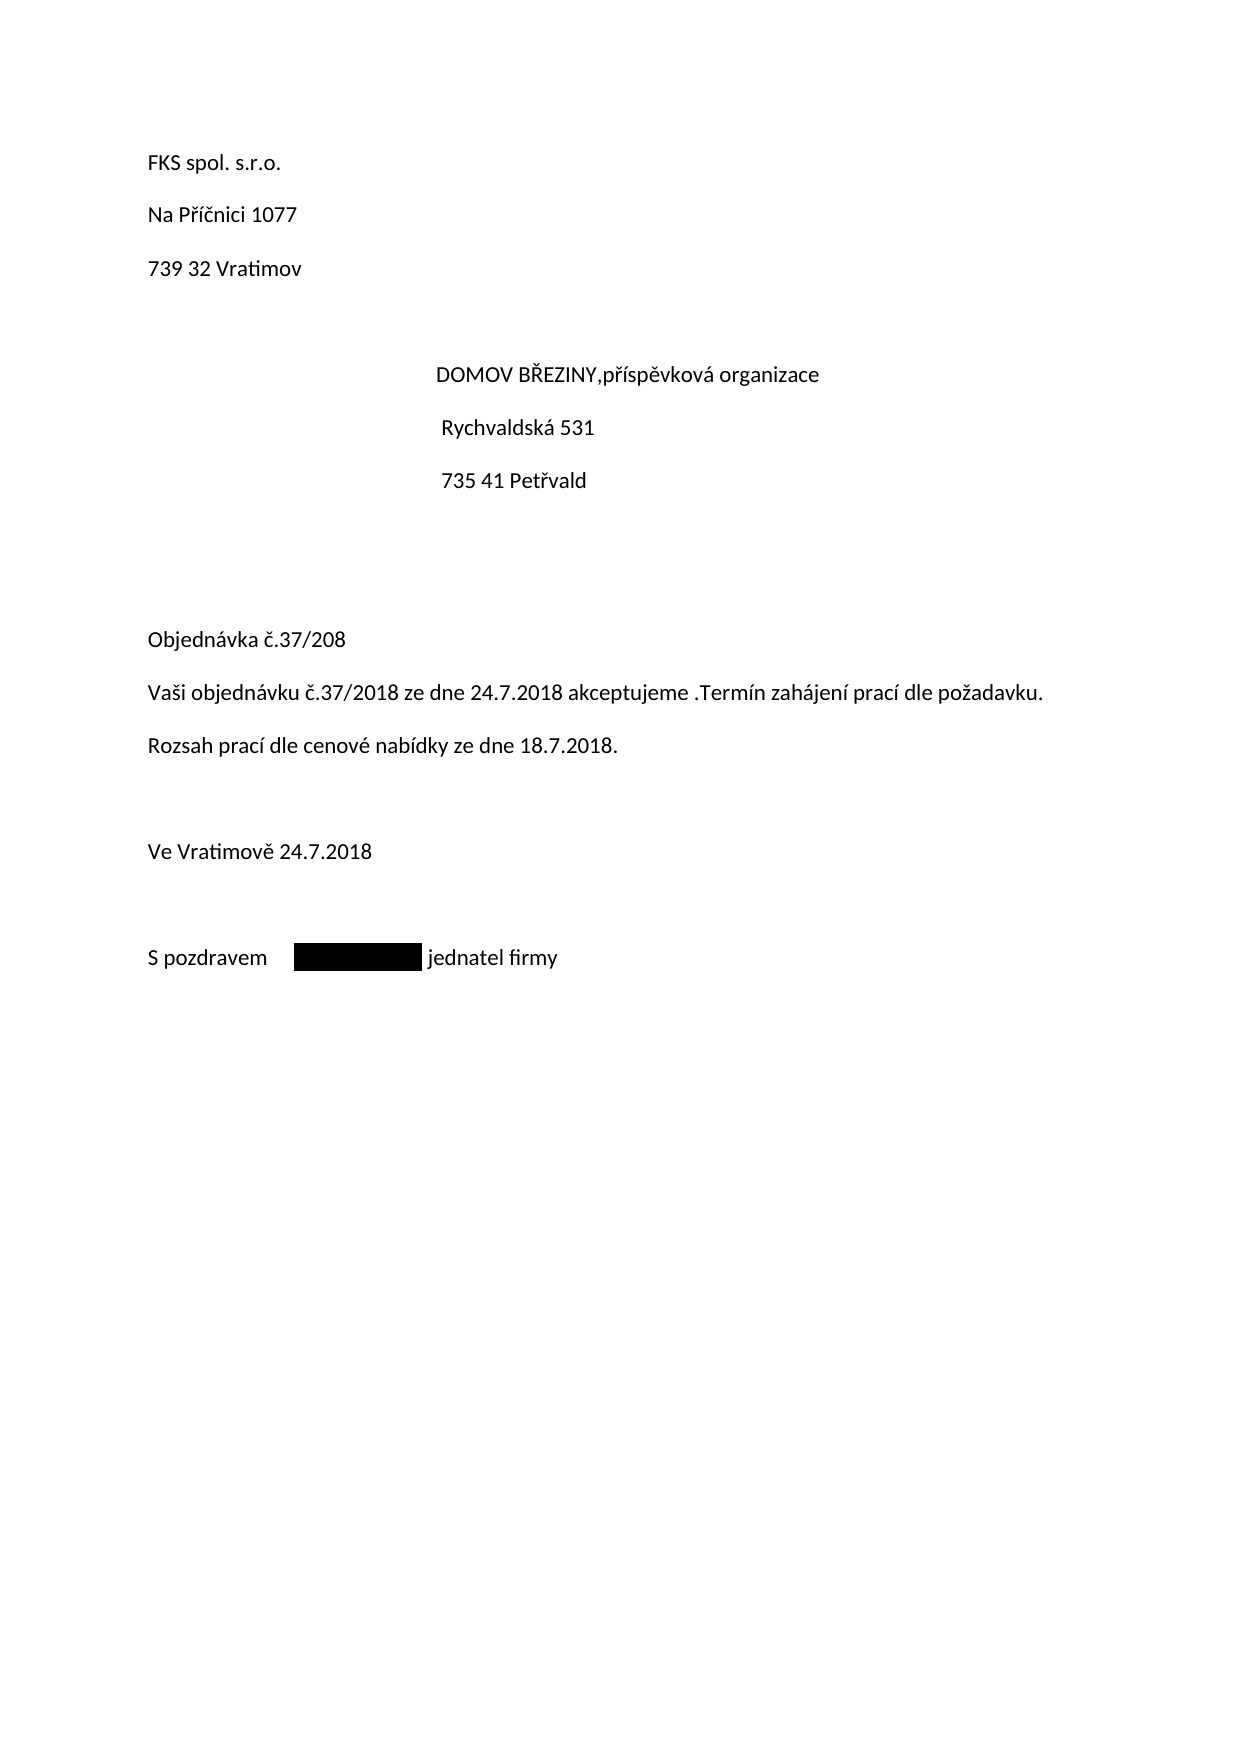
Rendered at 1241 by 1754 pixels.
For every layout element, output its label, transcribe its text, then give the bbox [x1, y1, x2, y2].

text DOMOV BŘEZINY,příspěvková organizace [148, 360, 1093, 388]
text Objednávka č.37/208 [148, 625, 1093, 653]
text Rozsah prací dle cenové nabídky ze dne 18.7.2018. [148, 731, 1093, 759]
text S pozdravem Horák Zdeněk jednatel firmy [148, 943, 294, 971]
text S pozdravem Horák Zdeněk jednatel firmy [422, 943, 1093, 971]
text FKS spol. s.r.o. [148, 148, 1093, 176]
text Vaši objednávku č.37/2018 ze dne 24.7.2018 akceptujeme .Termín zahájení prací dle požadavku. [148, 678, 1093, 706]
text Na Příčnici 1077 [148, 201, 1093, 229]
text 735 41 Petřvald [148, 466, 1093, 494]
text Rychvaldská 531 [148, 413, 1093, 441]
text Ve Vratimově 24.7.2018 [148, 837, 1093, 865]
text 739 32 Vratimov [148, 254, 1093, 282]
